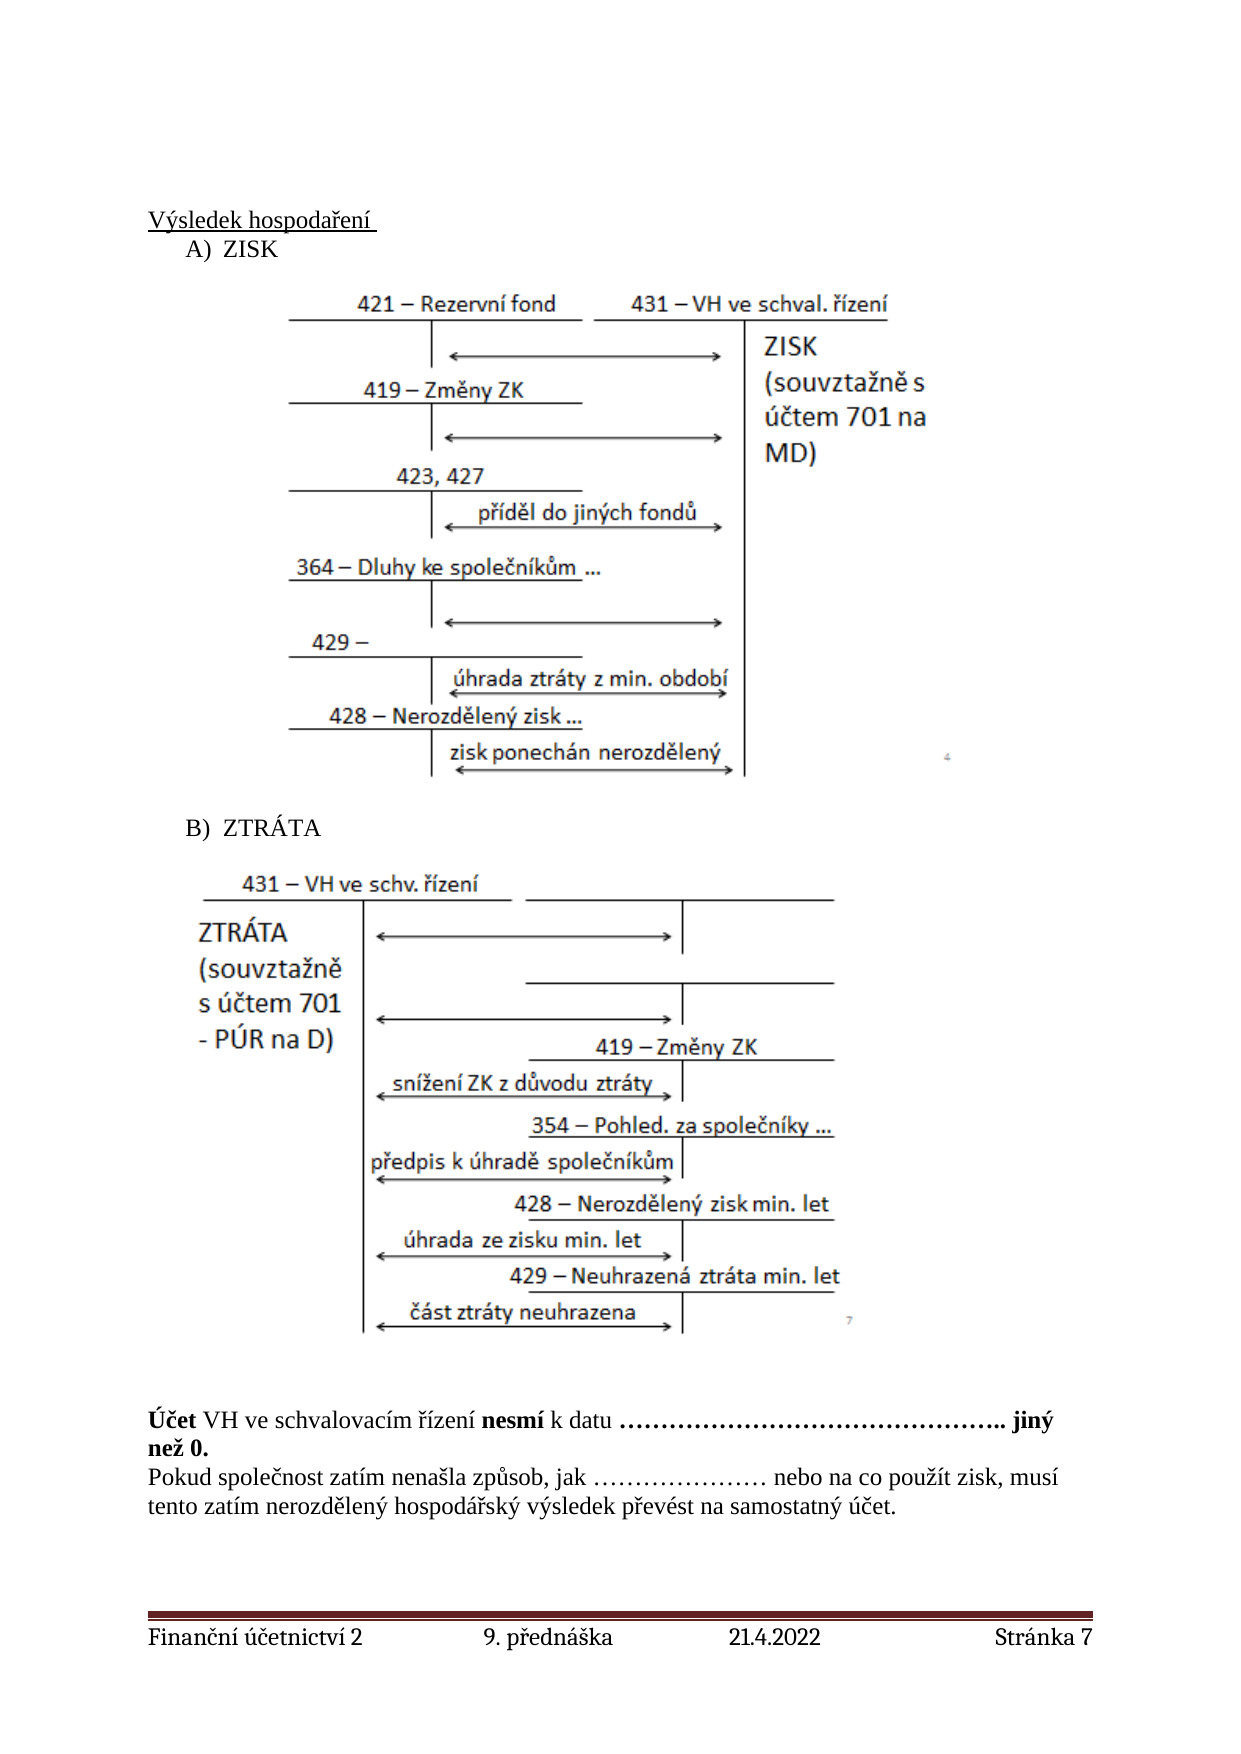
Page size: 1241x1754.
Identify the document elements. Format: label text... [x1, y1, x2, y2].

text Účet VH ve schvalovacím řízení nesmí k datu ……………………………………….. jiný než 0. [148, 1405, 1093, 1462]
picture [245, 291, 995, 785]
list ZTRÁTA [185, 813, 1093, 842]
picture [147, 870, 898, 1348]
list ZISK [185, 234, 1093, 263]
text Pokud společnost zatím nenašla způsob, jak ………………… nebo na co použít zisk, musí tento zatím nerozdělený hospodářský výsledek převést na samostatný účet. [148, 1462, 1093, 1520]
text Výsledek hospodaření [148, 205, 1093, 234]
